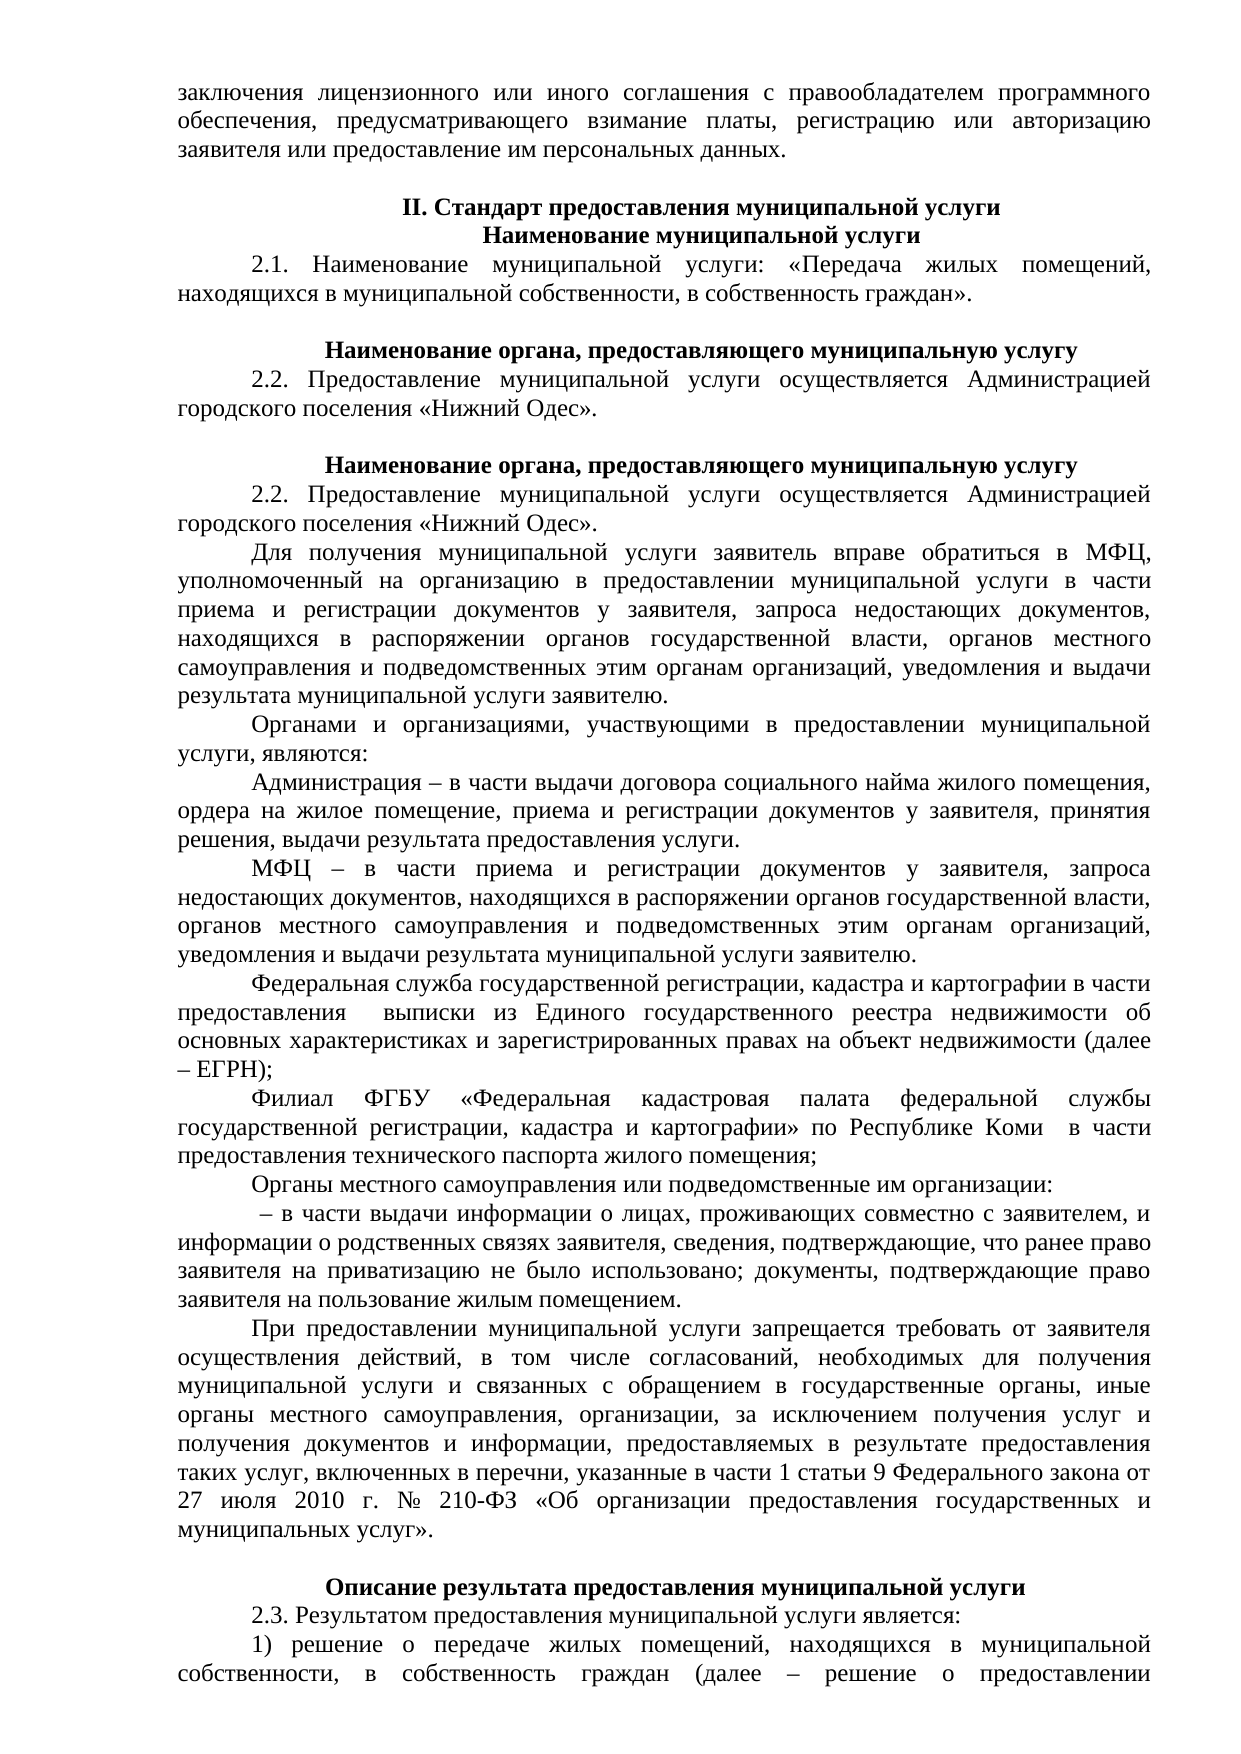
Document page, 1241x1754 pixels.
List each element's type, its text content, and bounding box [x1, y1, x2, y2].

text Администрация – в части выдачи договора социального найма жилого помещения, ордера на жилое помещение, приема и регистрации документов у заявителя, принятия решения, выдачи результата предоставления услуги. [177, 767, 1152, 853]
text 2.2. Предоставление муниципальной услуги осуществляется Администрацией городского поселения «Нижний Одес». [177, 364, 1152, 422]
text 2.1. Наименование муниципальной услуги: «Передача жилых помещений, находящихся в муниципальной собственности, в собственность граждан». [177, 249, 1152, 307]
text – в части выдачи информации о лицах, проживающих совместно с заявителем, и информации о родственных связях заявителя, сведения, подтверждающие, что ранее право заявителя на приватизацию не было использовано; документы, подтверждающие право заявителя на пользование жилым помещением. [177, 1198, 1152, 1313]
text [177, 1629, 1152, 1687]
text II. Стандарт предоставления муниципальной услуги [177, 192, 1152, 221]
text Филиал ФГБУ «Федеральная кадастровая палата федеральной службы государственной регистрации, кадастра и картографии» по Республике Коми в части предоставления технического паспорта жилого помещения; [177, 1083, 1152, 1169]
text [177, 77, 1152, 163]
text 2.3. Результатом предоставления муниципальной услуги является: [177, 1601, 1152, 1629]
text 2.2. Предоставление муниципальной услуги осуществляется Администрацией городского поселения «Нижний Одес». [177, 479, 1152, 537]
text Федеральная служба государственной регистрации, кадастра и картографии в части предоставления выписки из Единого государственного реестра недвижимости об основных характеристиках и зарегистрированных правах на объект недвижимости (далее – ЕГРН); [177, 968, 1152, 1083]
text МФЦ – в части приема и регистрации документов у заявителя, запроса недостающих документов, находящихся в распоряжении органов государственной власти, органов местного самоуправления и подведомственных этим органам организаций, уведомления и выдачи результата муниципальной услуги заявителю. [177, 853, 1152, 968]
text Наименование органа, предоставляющего муниципальную услугу [177, 336, 1152, 364]
text Наименование муниципальной услуги [177, 221, 1152, 249]
text При предоставлении муниципальной услуги запрещается требовать от заявителя осуществления действий, в том числе согласований, необходимых для получения муниципальной услуги и связанных с обращением в государственные органы, иные органы местного самоуправления, организации, за исключением получения услуг и получения документов и информации, предоставляемых в результате предоставления таких услуг, включенных в перечни, указанные в части 1 статьи 9 Федерального закона от 27 июля 2010 г. № 210-ФЗ «Об организации предоставления государственных и муниципальных услуг». [177, 1313, 1152, 1543]
text Описание результата предоставления муниципальной услуги [177, 1572, 1152, 1601]
text Органы местного самоуправления или подведомственные им организации: [177, 1169, 1152, 1198]
text Органами и организациями, участвующими в предоставлении муниципальной услуги, являются: [177, 709, 1152, 767]
text Наименование органа, предоставляющего муниципальную услугу [177, 451, 1152, 479]
text Для получения муниципальной услуги заявитель вправе обратиться в МФЦ, уполномоченный на организацию в предоставлении муниципальной услуги в части приема и регистрации документов у заявителя, запроса недостающих документов, находящихся в распоряжении органов государственной власти, органов местного самоуправления и подведомственных этим органам организаций, уведомления и выдачи результата муниципальной услуги заявителю. [177, 537, 1152, 709]
